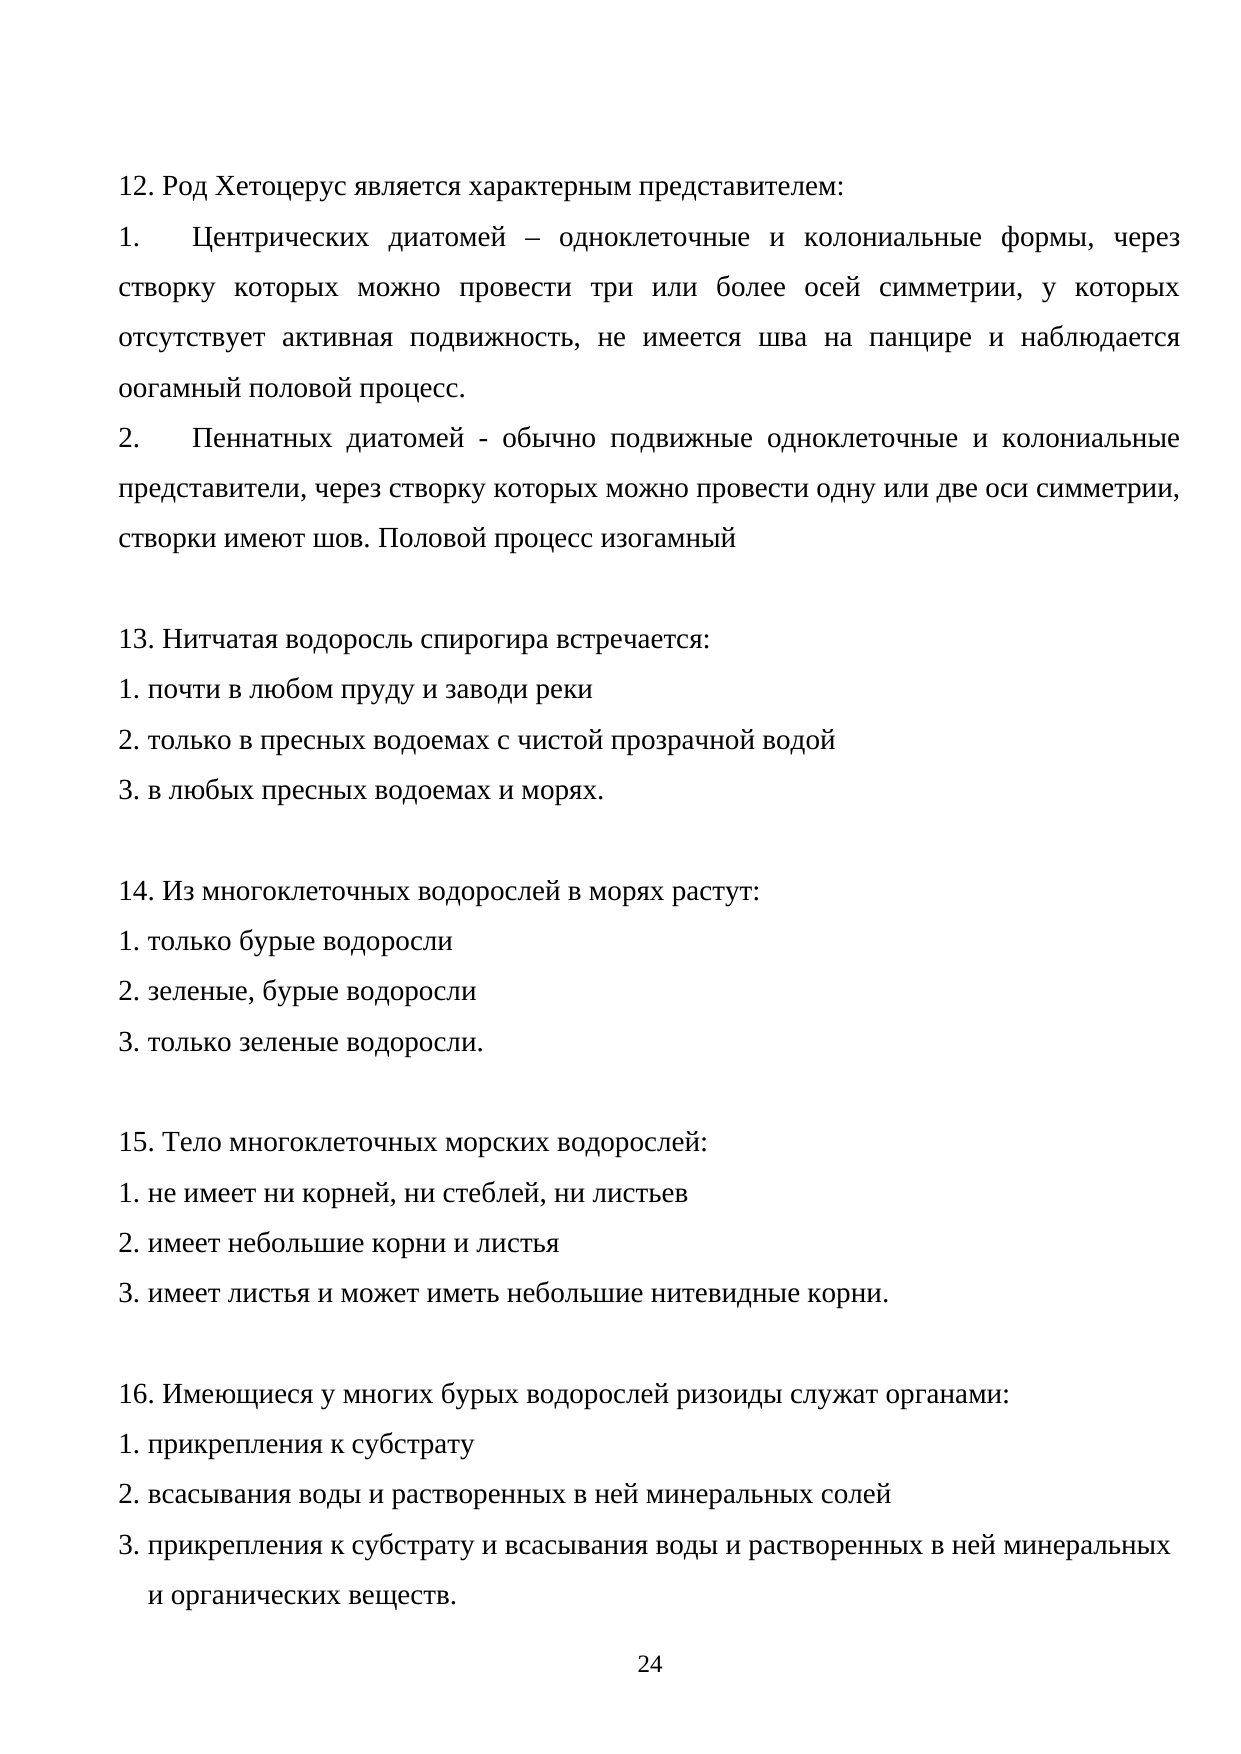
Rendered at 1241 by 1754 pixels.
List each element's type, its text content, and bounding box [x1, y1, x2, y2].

list имеет небольшие корни и листья [118, 1225, 1181, 1258]
list почти в любом пруду и заводи реки [118, 672, 1181, 705]
list прикрепления к субстрату [118, 1426, 1181, 1460]
list Центрических диатомей – одноклеточные и колониальные формы, через створку которых можно провести три или более осей симметрии, у которых отсутствует активная подвижность, не имеется шва на панцире и наблюдается оогамный половой процесс. [118, 219, 1181, 403]
list в любых пресных водоемах и морях. [118, 772, 1181, 806]
list прикрепления к субстрату и всасывания воды и растворенных в ней минеральных и органических веществ. [118, 1527, 1181, 1611]
text 14. Из многоклеточных водорослей в морях растут: [118, 873, 1181, 906]
list не имеет ни корней, ни стеблей, ни листьев [118, 1175, 1181, 1208]
list только бурые водоросли [118, 923, 1181, 957]
list зеленые, бурые водоросли [118, 973, 1181, 1007]
text 13. Нитчатая водоросль спирогира встречается: [118, 621, 1181, 655]
list всасывания воды и растворенных в ней минеральных солей [118, 1477, 1181, 1510]
list Пеннатных диатомей - обычно подвижные одноклеточные и колониальные представители, через створку которых можно провести одну или две оси симметрии, створки имеют шов. Половой процесс изогамный [118, 420, 1181, 554]
text 12. Род Хетоцерус является характерным представителем: [118, 168, 1181, 202]
list только зеленые водоросли. [118, 1024, 1181, 1057]
list только в пресных водоемах с чистой прозрачной водой [118, 722, 1181, 755]
text 15. Тело многоклеточных морских водорослей: [118, 1124, 1181, 1158]
list имеет листья и может иметь небольшие нитевидные корни. [118, 1275, 1181, 1309]
text 16. Имеющиеся у многих бурых водорослей ризоиды служат органами: [118, 1376, 1181, 1409]
